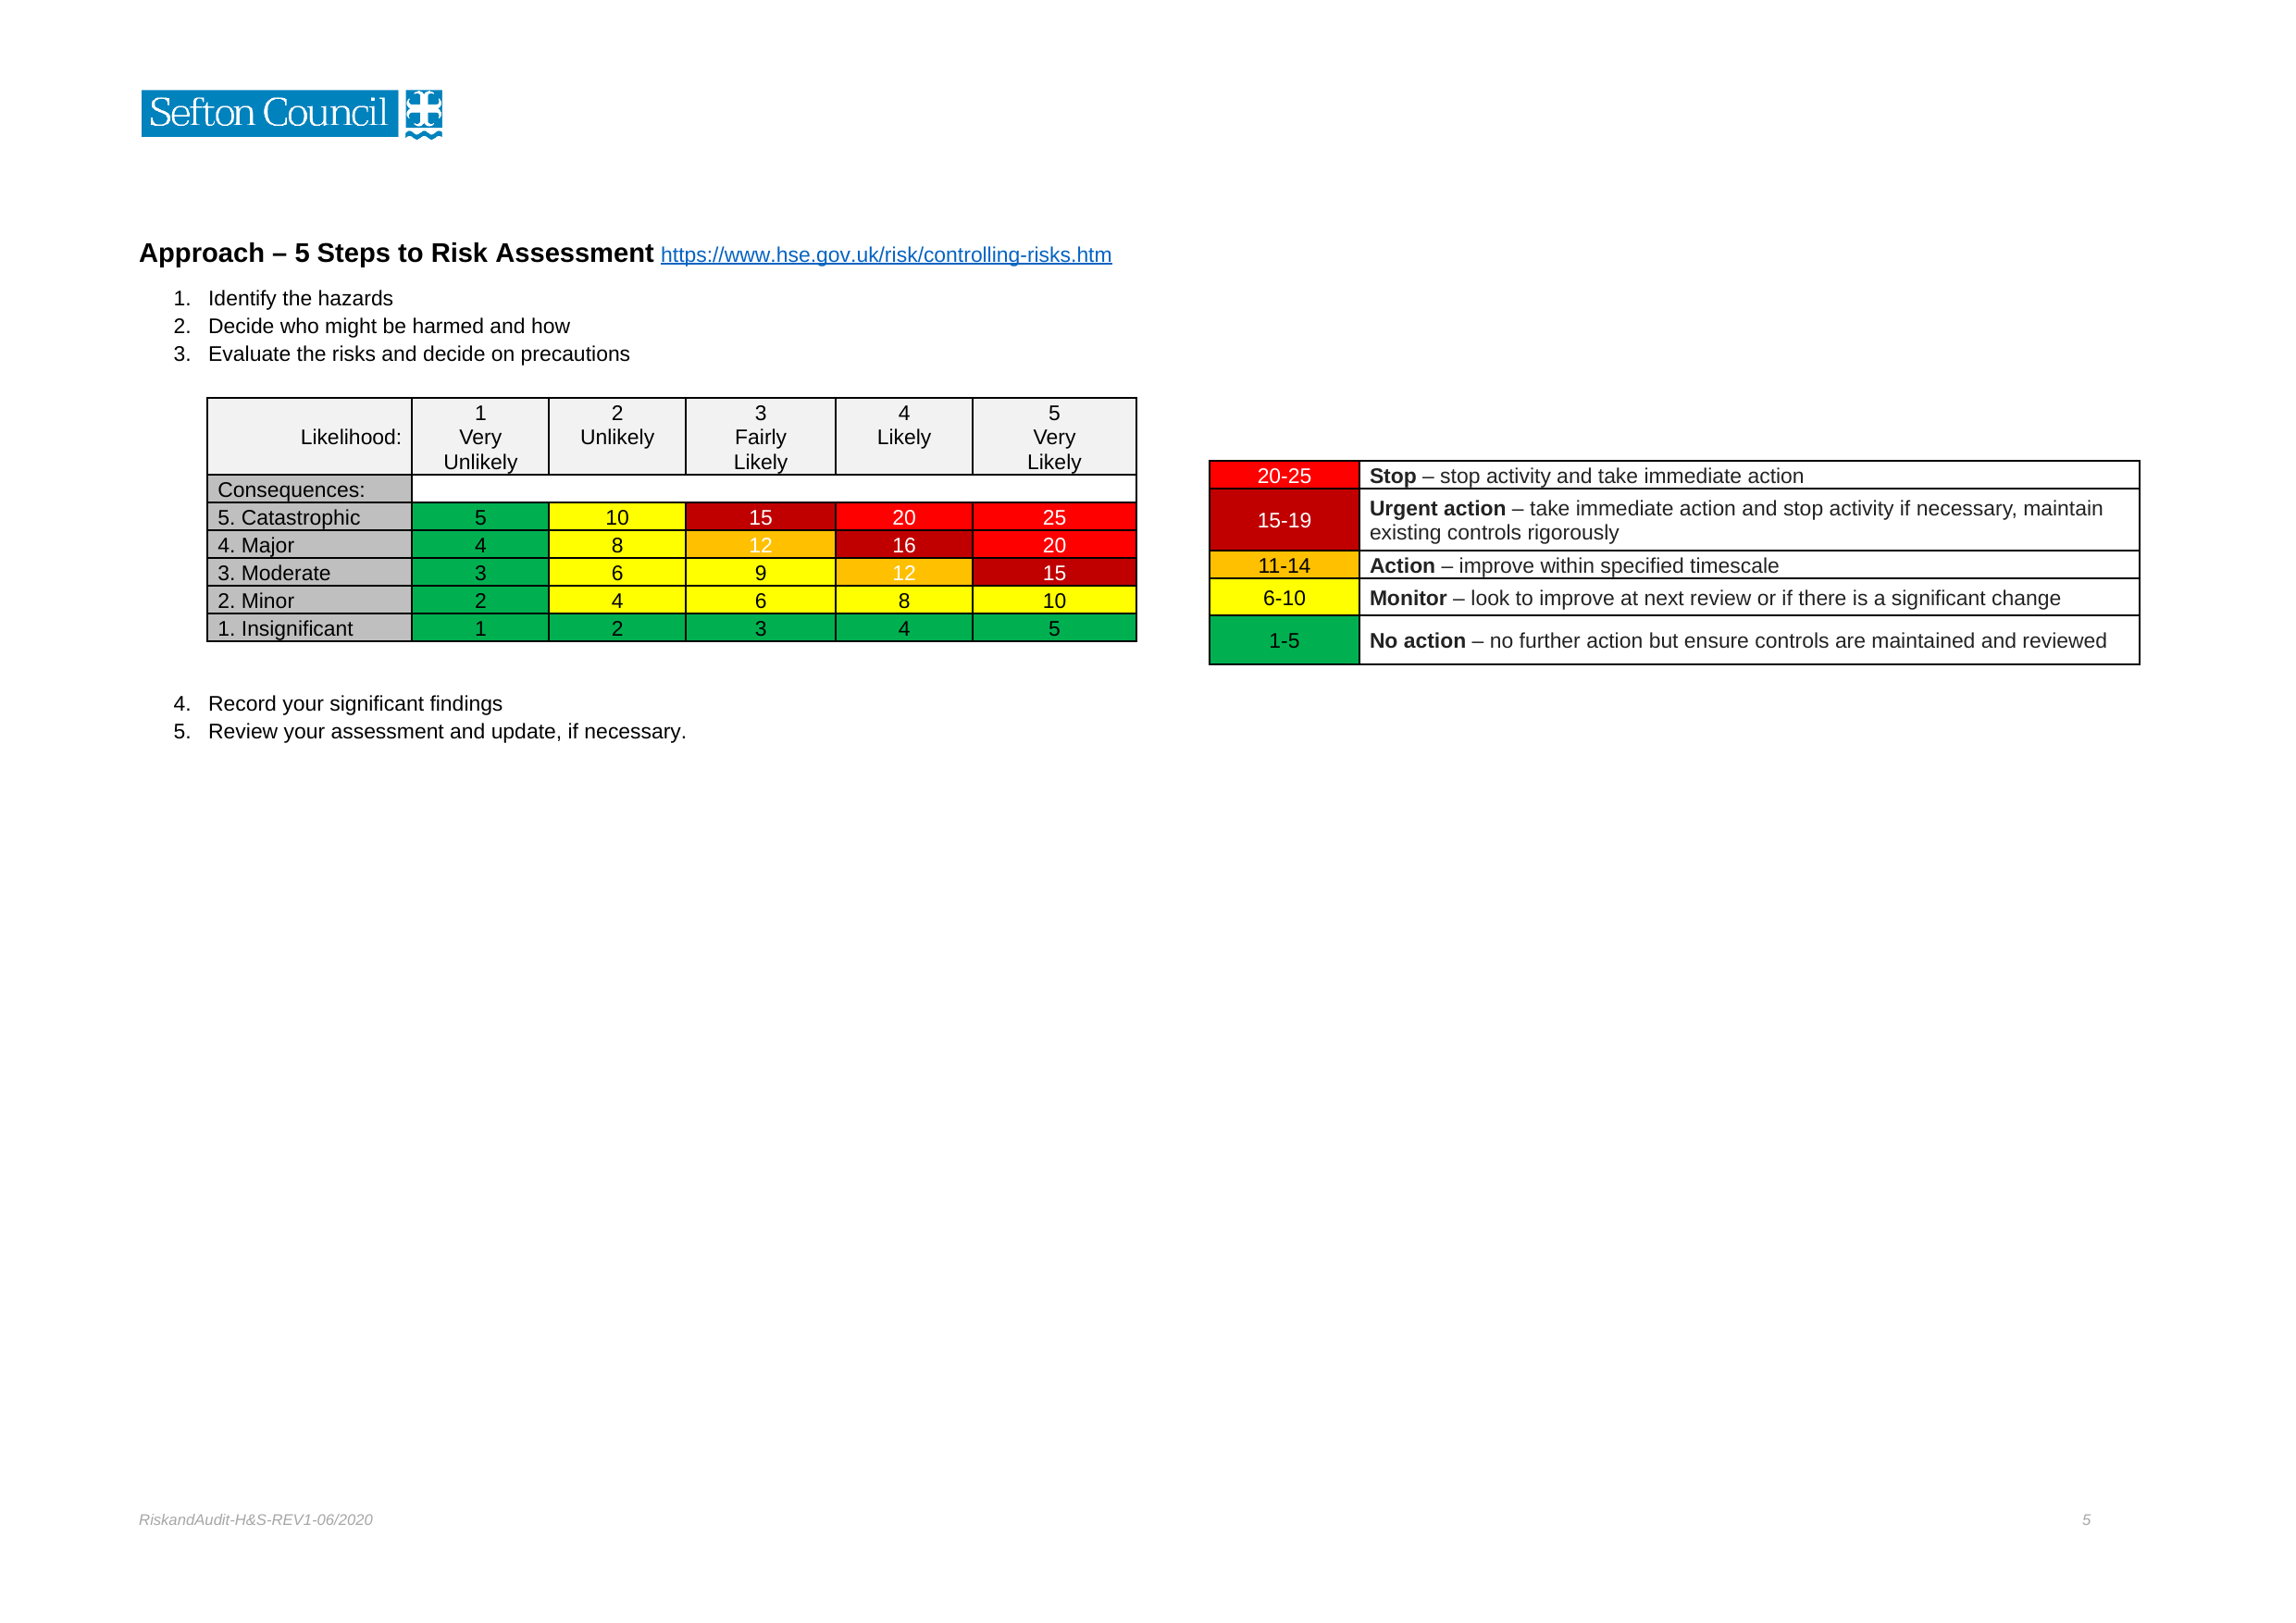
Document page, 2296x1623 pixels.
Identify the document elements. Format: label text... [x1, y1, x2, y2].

table_cell Action – improve within specified timescale [1360, 551, 2139, 577]
table_cell 20 [974, 531, 1136, 557]
table_cell 3 [413, 559, 548, 585]
table_header 2 Unlikely [550, 399, 685, 474]
table_cell 10 [550, 503, 685, 529]
list Evaluate the risks and decide on precautions [173, 341, 2156, 365]
table_cell 2. Minor [208, 587, 411, 613]
table_cell 5. Catastrophic [208, 503, 411, 529]
table_cell 4. Major [208, 531, 411, 557]
table_cell Urgent action – take immediate action and stop activity if necessary, maintain existing controls rigorously [1360, 489, 2139, 550]
list Review your assessment and update, if necessary. [173, 719, 2156, 743]
list Decide who might be harmed and how [173, 314, 2156, 338]
table_cell 12 [837, 559, 972, 585]
list Record your significant findings [173, 691, 2156, 715]
table_cell 4 [550, 587, 685, 613]
table_cell 3. Moderate [208, 559, 411, 585]
table_header 1 Very Unlikely [413, 399, 548, 474]
table_cell 2 [413, 587, 548, 613]
table_cell 5 [974, 614, 1136, 640]
table_cell 8 [550, 531, 685, 557]
table_header Likelihood: [208, 399, 411, 474]
table_cell Monitor – look to improve at next review or if there is a significant change [1360, 579, 2139, 614]
table_cell 20 [837, 503, 972, 529]
text Approach – 5 Steps to Risk Assessment https://www.hse.gov.uk/risk/controlling-risks.htm [139, 237, 2156, 267]
table_cell 12 [687, 531, 835, 557]
table_cell 15 [974, 559, 1136, 585]
table_cell 8 [837, 587, 972, 613]
table_cell [413, 476, 1136, 502]
list Identify the hazards [173, 285, 2156, 310]
table_cell 15 [687, 503, 835, 529]
table_cell 15-19 [1210, 489, 1359, 550]
table_cell 11-14 [1210, 551, 1359, 577]
table_cell 1. Insignificant [208, 614, 411, 640]
table_cell 2 [550, 614, 685, 640]
table_header 4 Likely [837, 399, 972, 474]
table_header 20-25 [1210, 462, 1359, 488]
table_header Stop – stop activity and take immediate action [1360, 462, 2139, 488]
picture [418, 137, 430, 141]
table_cell 1 [413, 614, 548, 640]
table_cell 4 [837, 614, 972, 640]
table_cell 9 [687, 559, 835, 585]
table_cell 1-5 [1210, 616, 1359, 663]
table_cell 4 [413, 531, 548, 557]
table_cell 5 [413, 503, 548, 529]
table_cell 6 [687, 587, 835, 613]
table_cell 6-10 [1210, 579, 1359, 614]
table_cell 25 [974, 503, 1136, 529]
table_cell 16 [837, 531, 972, 557]
table_header 3 Fairly Likely [687, 399, 835, 474]
table_cell 6 [550, 559, 685, 585]
table_cell 3 [687, 614, 835, 640]
picture [139, 88, 446, 141]
table_cell No action – no further action but ensure controls are maintained and reviewed [1360, 616, 2139, 663]
table_cell Consequences: [208, 476, 411, 502]
table_cell 10 [974, 587, 1136, 613]
table_header 5 Very Likely [974, 399, 1136, 474]
